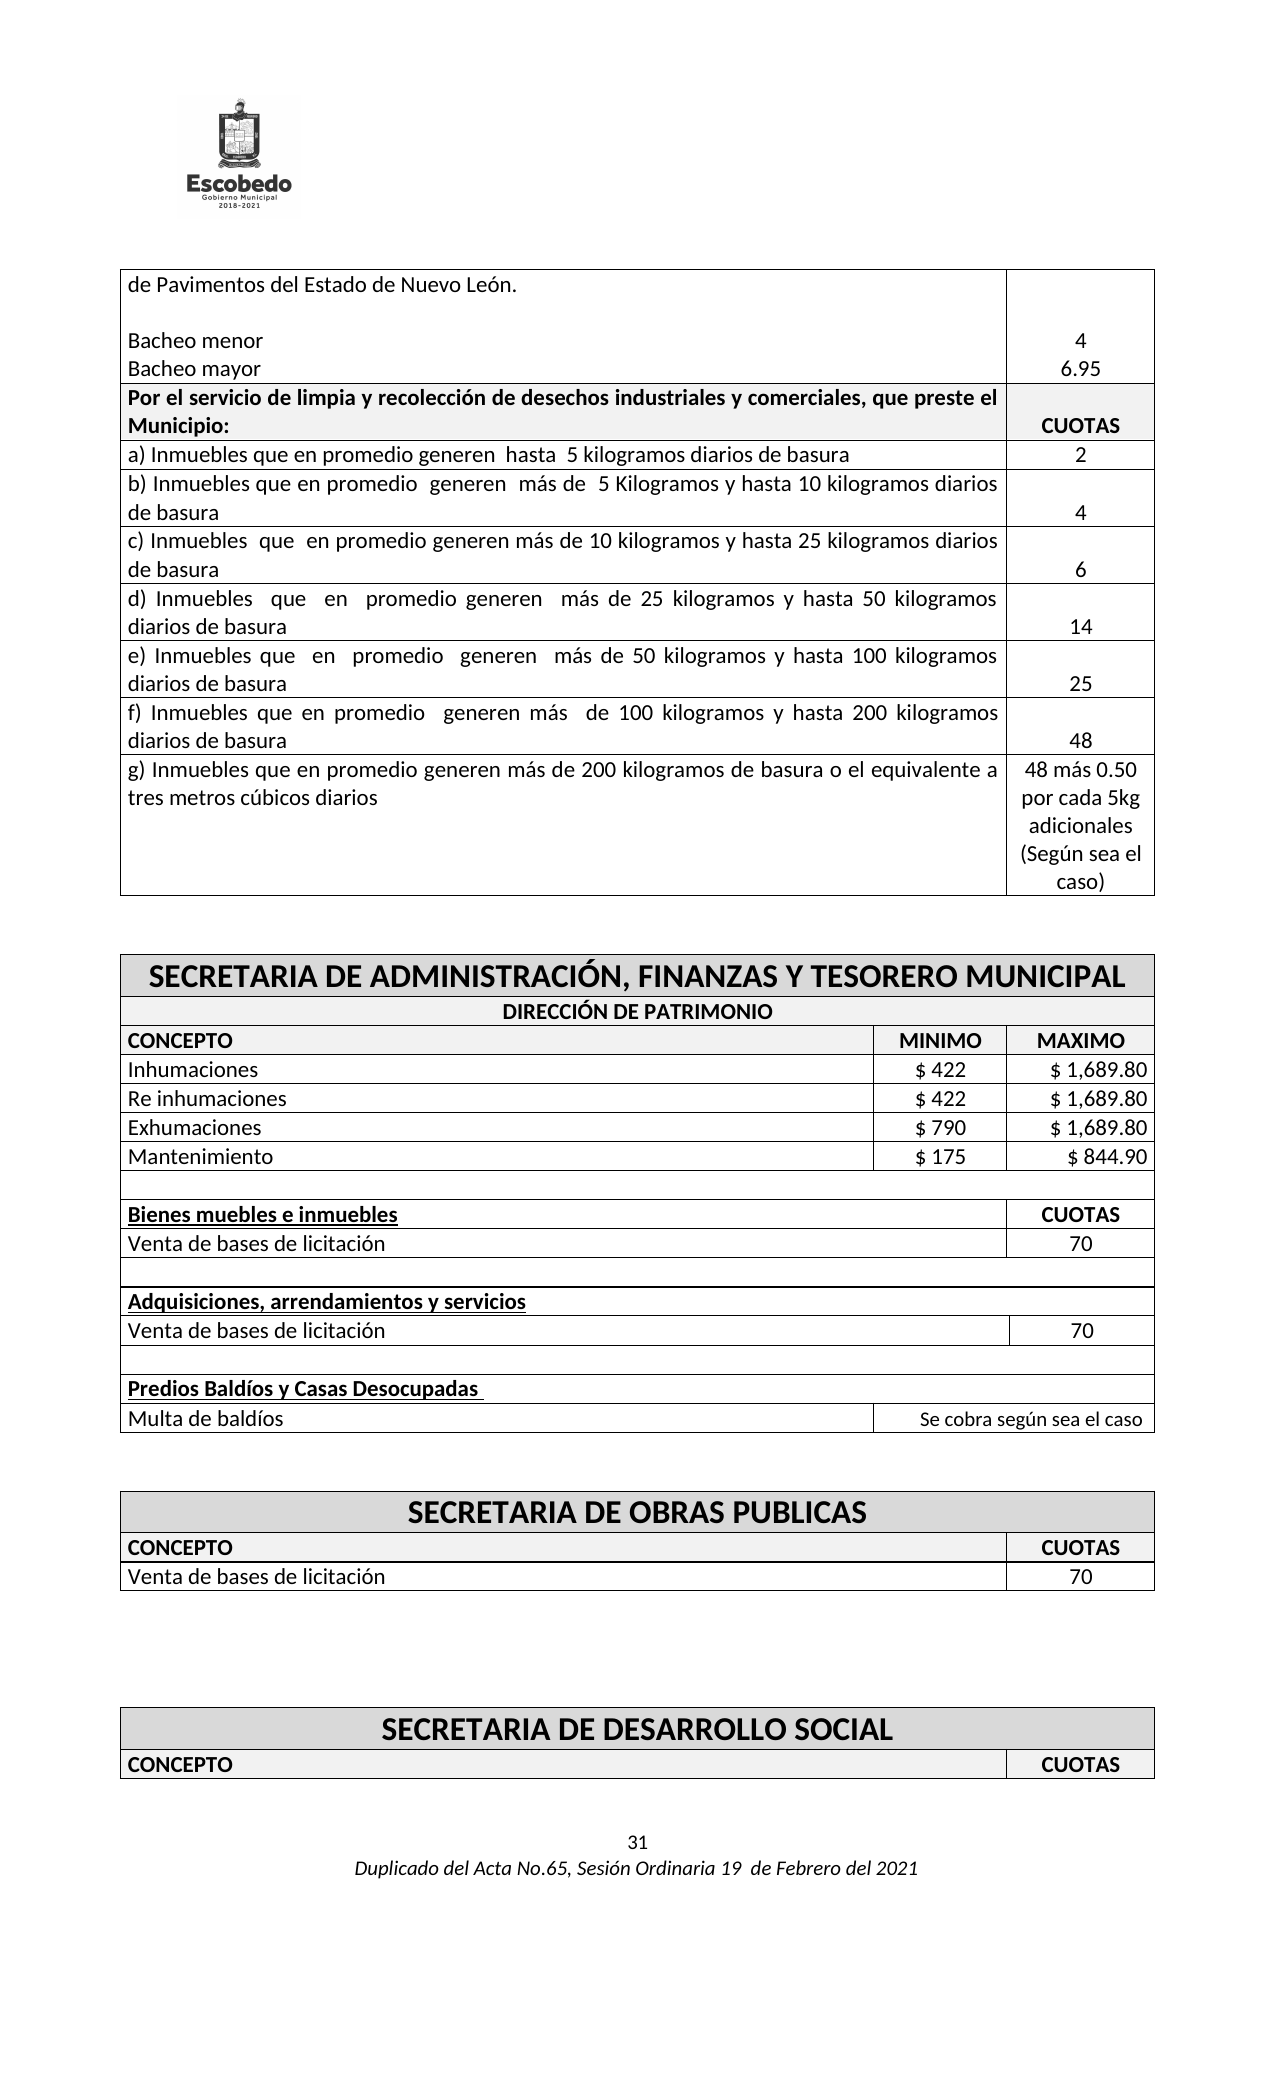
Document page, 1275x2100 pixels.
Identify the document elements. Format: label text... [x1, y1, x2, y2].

table_cell CUOTAS [1007, 1750, 1154, 1778]
table_cell MINIMO [874, 1026, 1006, 1054]
table_cell Predios Baldíos y Casas Desocupadas [121, 1375, 1154, 1403]
table_cell 2 [1007, 441, 1154, 468]
table_cell a) Inmuebles que en promedio generen hasta diarios de basura [121, 441, 1006, 468]
table_header SECRETARIA DE ADMINISTRACIÓN, FINANZAS Y TESORERO MUNICIPAL [121, 955, 1154, 996]
table_cell $ 422 [874, 1084, 1006, 1112]
table_cell Bienes muebles e inmuebles [121, 1200, 1006, 1228]
table_cell $ 1,689.80 [1007, 1055, 1154, 1083]
table_cell [121, 1171, 1154, 1199]
table_cell $ 422 [874, 1055, 1006, 1083]
picture [177, 95, 301, 219]
table_cell Se cobra según sea el caso [874, 1404, 1154, 1432]
table_cell Venta de bases de licitación [121, 1316, 1009, 1344]
table_cell Exhumaciones [121, 1113, 873, 1141]
table_cell c) Inmuebles que en promedio generen más de y hasta 25 kilogramos diarios de basura [121, 527, 1006, 583]
table_cell g) Inmuebles que en promedio generen más de de basura o el equivalente a tres metros cúbicos diarios [121, 755, 1006, 895]
table_cell CONCEPTO [121, 1750, 1006, 1778]
table_cell Inhumaciones [121, 1055, 873, 1083]
table_cell Adquisiciones, arrendamientos y servicios [121, 1288, 1154, 1315]
table_cell b) Inmuebles que en promedio generen más de 5 Kilogramos y hasta 10 kilogramos diarios de basura [121, 470, 1006, 526]
table_cell Por el servicio de limpia y recolección de desechos industriales y comerciales, que preste el Municipio: [121, 384, 1006, 439]
table_cell $ 844.90 [1007, 1142, 1154, 1170]
table_cell Mantenimiento [121, 1142, 873, 1170]
table_cell CUOTAS [1007, 384, 1154, 439]
table_cell 4 6.95 [1007, 270, 1154, 382]
table_cell 70 [1007, 1563, 1154, 1590]
table_cell $ 1,689.80 [1007, 1113, 1154, 1141]
table_cell CUOTAS [1007, 1533, 1154, 1561]
table_cell f) Inmuebles que en promedio generen más de y hasta diarios de basura [121, 698, 1006, 754]
table_cell DIRECCIÓN DE PATRIMONIO [121, 997, 1154, 1025]
table_header SECRETARIA DE OBRAS PUBLICAS [121, 1492, 1154, 1532]
table_cell 48 más 0.50 por cada 5kg adicionales (Según sea el caso) [1007, 755, 1154, 895]
table_cell CUOTAS [1007, 1200, 1154, 1228]
table_cell d) Inmuebles que en promedio generen más de y hasta diarios de basura [121, 584, 1006, 640]
table_cell $ 790 [874, 1113, 1006, 1141]
table_cell 70 [1007, 1229, 1154, 1257]
table_cell [121, 1346, 1154, 1373]
table_cell Venta de bases de licitación [121, 1229, 1006, 1257]
table_cell $ 1,689.80 [1007, 1084, 1154, 1112]
table_cell e) Inmuebles que en promedio generen más de y hasta 100 kilogramos diarios de basura [121, 641, 1006, 697]
table_header SECRETARIA DE DESARROLLO SOCIAL [121, 1708, 1154, 1749]
table_cell Venta de bases de licitación [121, 1563, 1006, 1590]
table_cell $ 175 [874, 1142, 1006, 1170]
table_cell Multa de baldíos [121, 1404, 873, 1432]
table_cell 25 [1007, 641, 1154, 697]
table_cell CONCEPTO [121, 1026, 873, 1054]
table_cell 48 [1007, 698, 1154, 754]
table_cell 70 [1010, 1316, 1154, 1344]
table_cell [121, 1258, 1154, 1286]
table_cell MAXIMO [1007, 1026, 1154, 1054]
table_cell 6 [1007, 527, 1154, 583]
table_cell Re inhumaciones [121, 1084, 873, 1112]
table_cell CONCEPTO [121, 1533, 1006, 1561]
table_cell 4 [1007, 470, 1154, 526]
table_cell 14 [1007, 584, 1154, 640]
